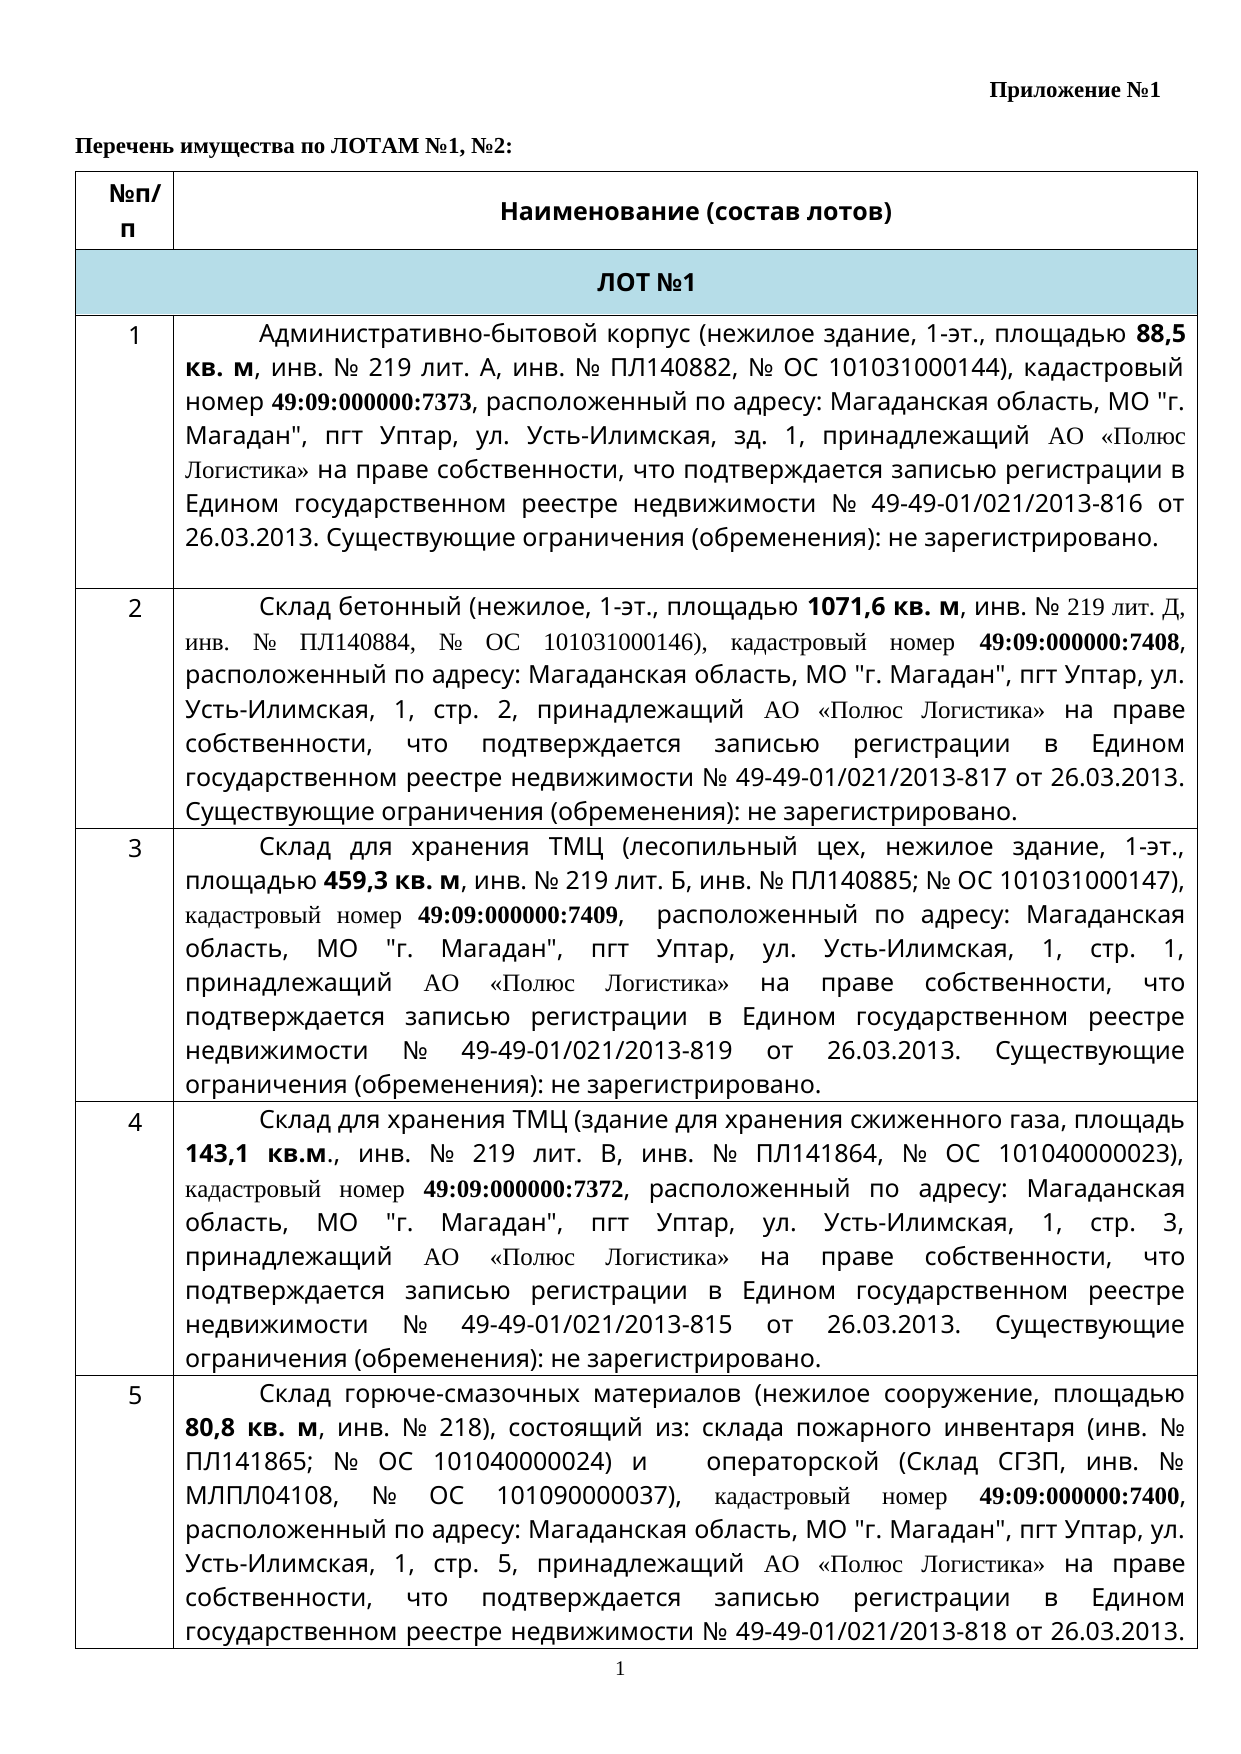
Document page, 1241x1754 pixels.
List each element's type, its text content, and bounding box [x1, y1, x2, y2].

table_cell Склад бетонный (нежилое, 1-эт., площадью 1071,6 кв. м, инв. № 219 лит. Д, инв. № ПЛ140884, № ОС 101031000146), кадастровый номер 49:09:000000:7408, расположенный по адресу: Магаданская область, МО "г. Магадан", пгт Уптар, ул. Усть-Илимская, 1, стр. 2, принадлежащий АО «Полюс Логистика» на праве собственности, что подтверждается записью регистрации в Едином государственном реестре недвижимости № 49-49-01/021/2013-817 от 26.03.2013. Существующие ограничения (обременения): не зарегистрировано. [174, 589, 1197, 827]
table_cell 4 [76, 1102, 173, 1374]
text Перечень имущества по ЛОТАМ №1, №2: [75, 132, 1171, 158]
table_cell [174, 1376, 1197, 1648]
table_cell 2 [76, 589, 173, 827]
text Приложение №1 [989, 75, 1165, 103]
table_cell 1 [76, 316, 173, 588]
table_cell 3 [76, 829, 173, 1101]
table_cell Административно-бытовой корпус (нежилое здание, 1-эт., площадью 88,5 кв. м, инв. № 219 лит. А, инв. № ПЛ140882, № ОС 101031000144), кадастровый номер 49:09:000000:7373, расположенный по адресу: Магаданская область, МО "г. Магадан", пгт Уптар, ул. Усть-Илимская, зд. 1, принадлежащий АО «Полюс Логистика» на праве собственности, что подтверждается записью регистрации в Едином государственном реестре недвижимости № 49-49-01/021/2013-816 от 26.03.2013. Существующие ограничения (обременения): не зарегистрировано. [174, 316, 1197, 588]
table_cell ЛОТ №1 [76, 250, 1197, 314]
table_cell 5 [76, 1376, 173, 1648]
table_header Наименование (состав лотов) [174, 172, 1197, 248]
table_cell Склад для хранения ТМЦ (здание для хранения сжиженного газа, площадь 143,1 кв.м., инв. № 219 лит. В, инв. № ПЛ141864, № ОС 101040000023), кадастровый номер 49:09:000000:7372, расположенный по адресу: Магаданская область, МО "г. Магадан", пгт Уптар, ул. Усть-Илимская, 1, стр. 3, принадлежащий АО «Полюс Логистика» на праве собственности, что подтверждается записью регистрации в Едином государственном реестре недвижимости № 49-49-01/021/2013-815 от 26.03.2013. Существующие ограничения (обременения): не зарегистрировано. [174, 1102, 1197, 1374]
table_cell Склад для хранения ТМЦ (лесопильный цех, нежилое здание, 1-эт., площадью 459,3 кв. м, инв. № 219 лит. Б, инв. № ПЛ140885; № ОС 101031000147), кадастровый номер 49:09:000000:7409, расположенный по адресу: Магаданская область, МО "г. Магадан", пгт Уптар, ул. Усть-Илимская, 1, стр. 1, принадлежащий АО «Полюс Логистика» на праве собственности, что подтверждается записью регистрации в Едином государственном реестре недвижимости № 49-49-01/021/2013-819 от 26.03.2013. Существующие ограничения (обременения): не зарегистрировано. [174, 829, 1197, 1101]
table_header №п/п [76, 172, 173, 248]
